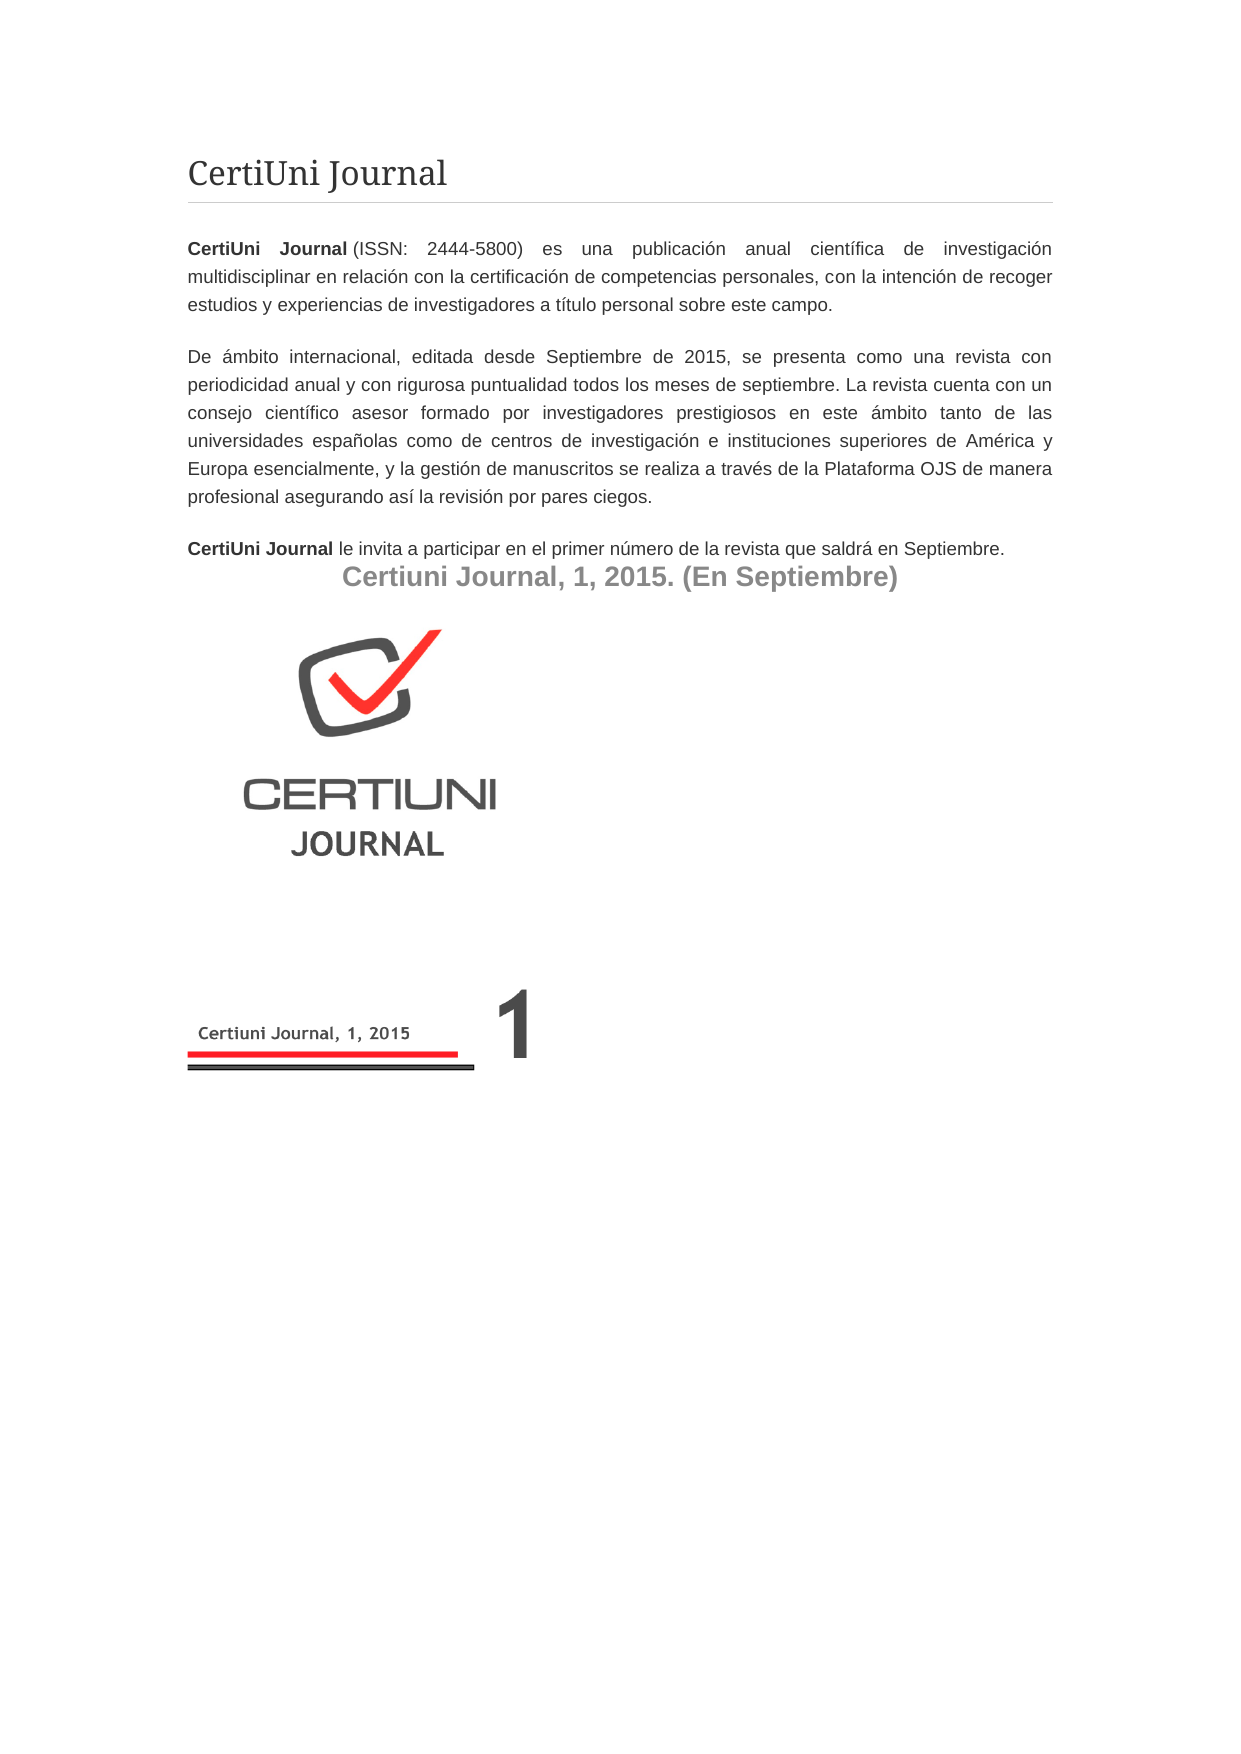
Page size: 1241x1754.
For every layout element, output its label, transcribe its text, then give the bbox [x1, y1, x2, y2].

text De ámbito internacional, editada desde Septiembre de 2015, se presenta como una revista con periodicidad anual y con rigurosa puntualidad todos los meses de septiembre. La revista cuenta con un consejo científico asesor formado por investigadores prestigiosos en este ámbito tanto de las universidades españolas como de centros de investigación e instituciones superiores de América y Europa esencialmente, y la gestión de manuscritos se realiza a través de la Plataforma OJS de manera profesional asegurando así la revisión por pares ciegos. [187, 339, 1053, 508]
text Certiuni Journal, 1, 2015. (En Septiembre) [187, 559, 1053, 592]
picture [187, 591, 556, 1092]
text CertiUni Journal le invita a participar en el primer número de la revista que saldrá en Septiembre. [187, 531, 1053, 559]
text CertiUni Journal (ISSN: 2444-5800) es una publicación anual científica de investigación multidisciplinar en relación con la certificación de competencias personales, con la intención de recoger estudios y experiencias de investigadores a título personal sobre este campo. [187, 231, 1053, 316]
text CertiUni Journal [187, 150, 1053, 203]
